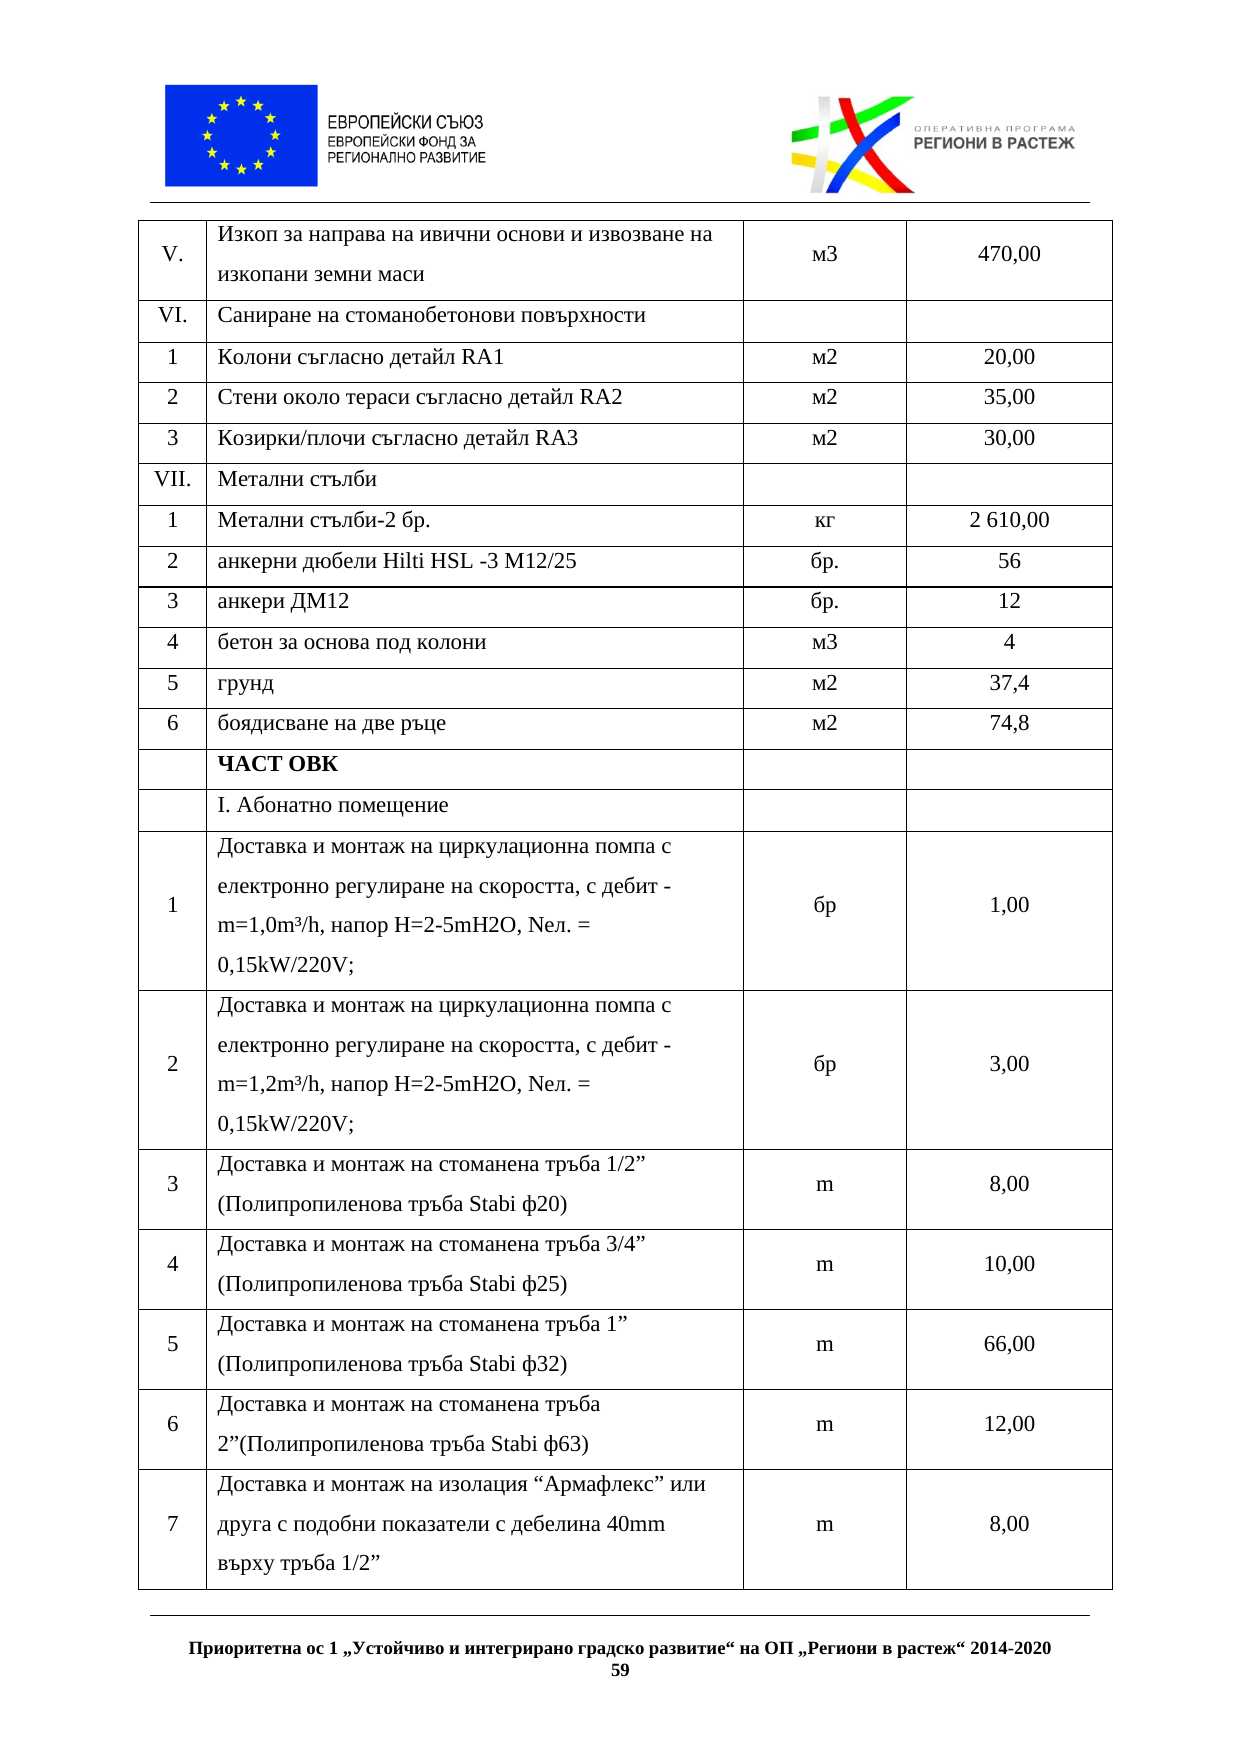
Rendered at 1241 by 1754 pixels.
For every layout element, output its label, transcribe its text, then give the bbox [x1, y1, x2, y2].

table_cell м2 [744, 343, 906, 382]
table_cell Доставка и монтаж на циркулационна помпа с електронно регулиране на скоростта, с дебит - m=1,0m³/h, напор H=2-5mH2O, Nел. = 0,15kW/220V; [207, 832, 743, 990]
table_cell m [744, 1310, 906, 1389]
table_cell 4 [139, 628, 206, 667]
table_cell м2 [744, 424, 906, 463]
table_cell [907, 790, 1112, 831]
table_cell 2 [139, 991, 206, 1149]
table_cell 1 [139, 343, 206, 382]
table_cell ЧАСТ ОВК [207, 750, 743, 789]
table_cell 56 [907, 547, 1112, 586]
table_cell 4 [139, 1230, 206, 1309]
table_cell m [744, 1470, 906, 1589]
table_cell VII. [139, 464, 206, 505]
table_cell [907, 464, 1112, 505]
table_cell 5 [139, 1310, 206, 1389]
table_cell бр. [744, 588, 906, 627]
table_cell 3 [139, 588, 206, 627]
table_cell 470,00 [907, 221, 1112, 299]
table_cell V. [139, 221, 206, 299]
table_cell 1 [139, 832, 206, 990]
table_cell 12,00 [907, 1390, 1112, 1469]
table_cell Изкоп за направа на ивични основи и извозване на изкопани земни маси [207, 221, 743, 299]
table_cell 12 [907, 588, 1112, 627]
table_cell [139, 790, 206, 831]
table_cell анкери ДМ12 [207, 588, 743, 627]
table_cell м3 [744, 628, 906, 667]
table_cell анкерни дюбели Hilti HSL -3 M12/25 [207, 547, 743, 586]
table_cell 8,00 [907, 1150, 1112, 1229]
table_cell м2 [744, 709, 906, 748]
table_cell 4 [907, 628, 1112, 667]
table_cell 2 [139, 547, 206, 586]
table_cell 8,00 [907, 1470, 1112, 1589]
table_cell VI. [139, 301, 206, 342]
table_cell m [744, 1230, 906, 1309]
table_cell м3 [744, 221, 906, 299]
table_cell бр. [744, 547, 906, 586]
table_cell 10,00 [907, 1230, 1112, 1309]
table_cell грунд [207, 669, 743, 708]
table_cell 5 [139, 669, 206, 708]
table_cell Доставка и монтаж на циркулационна помпа с електронно регулиране на скоростта, с дебит - m=1,2m³/h, напор H=2-5mH2O, Nел. = 0,15kW/220V; [207, 991, 743, 1149]
table_cell бетон за основа под колони [207, 628, 743, 667]
table_cell Метални стълби [207, 464, 743, 505]
table_cell Метални стълби-2 бр. [207, 506, 743, 546]
table_cell 66,00 [907, 1310, 1112, 1389]
picture [776, 88, 1095, 200]
table_cell 6 [139, 709, 206, 748]
table_cell 1,00 [907, 832, 1112, 990]
table_cell Доставка и монтаж на стоманена тръба 1” (Полипропиленова тръба Stabi ф32) [207, 1310, 743, 1389]
table_cell бр [744, 832, 906, 990]
table_cell бр [744, 991, 906, 1149]
picture [150, 73, 513, 200]
table_cell 6 [139, 1390, 206, 1469]
table_cell 30,00 [907, 424, 1112, 463]
table_cell Доставка и монтаж на изолация “Армафлекс” или друга с подобни показатели с дебелина 40mm върху тръба 1/2” [207, 1470, 743, 1589]
table_cell м2 [744, 383, 906, 423]
table_cell 2 [139, 383, 206, 423]
table_cell 2 610,00 [907, 506, 1112, 546]
table_cell [744, 464, 906, 505]
table_cell Стени около тераси съгласно детайл RA2 [207, 383, 743, 423]
table_cell Козирки/плочи съгласно детайл RA3 [207, 424, 743, 463]
table_cell 74,8 [907, 709, 1112, 748]
table_cell Саниране на стоманобетонови повърхности [207, 301, 743, 342]
table_cell [907, 301, 1112, 342]
table_cell m [744, 1150, 906, 1229]
table_cell [907, 750, 1112, 789]
table_cell [744, 750, 906, 789]
table_cell 3 [139, 1150, 206, 1229]
table_cell 20,00 [907, 343, 1112, 382]
table_cell боядисване на две ръце [207, 709, 743, 748]
table_cell Доставка и монтаж на стоманена тръба 3/4” (Полипропиленова тръба Stabi ф25) [207, 1230, 743, 1309]
table_cell 37,4 [907, 669, 1112, 708]
table_cell 3 [139, 424, 206, 463]
table_cell 1 [139, 506, 206, 546]
table_cell [744, 301, 906, 342]
table_cell [744, 790, 906, 831]
table_cell кг [744, 506, 906, 546]
table_cell m [744, 1390, 906, 1469]
table_cell [139, 750, 206, 789]
table_cell I. Абонатно помещение [207, 790, 743, 831]
table_cell Доставка и монтаж на стоманена тръба 1/2” (Полипропиленова тръба Stabi ф20) [207, 1150, 743, 1229]
table_cell 35,00 [907, 383, 1112, 423]
table_cell Колони съгласно детайл RA1 [207, 343, 743, 382]
table_cell 3,00 [907, 991, 1112, 1149]
table_cell Доставка и монтаж на стоманена тръба 2”(Полипропиленова тръба Stabi ф63) [207, 1390, 743, 1469]
table_cell 7 [139, 1470, 206, 1589]
table_cell м2 [744, 669, 906, 708]
